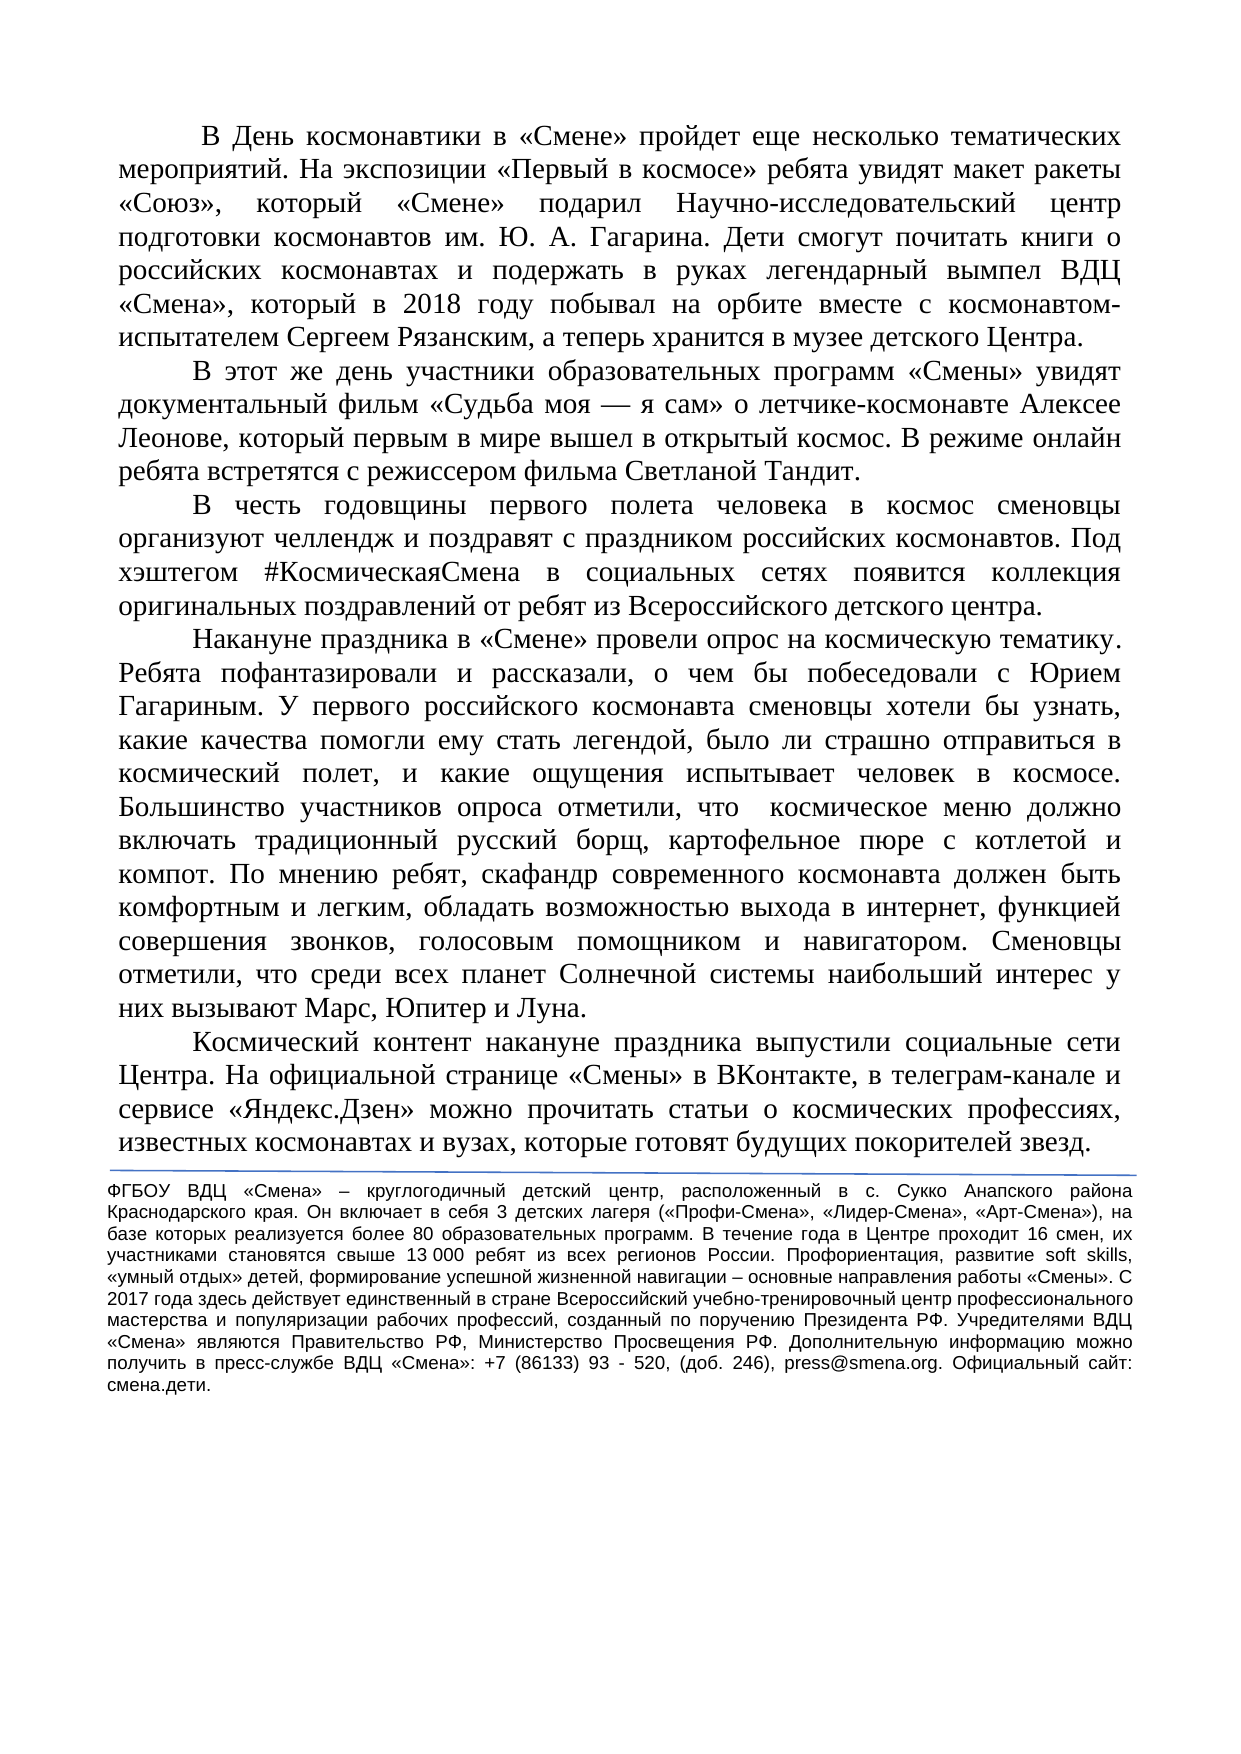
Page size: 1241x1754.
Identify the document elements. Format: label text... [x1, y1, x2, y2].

text В честь годовщины первого полета человека в космос сменовцы организуют челлендж и поздравят с праздником российских космонавтов. Под хэштегом #КосмическаяСмена в социальных сетях появится коллекция оригинальных поздравлений от ребят из Всероссийского детского центра. [118, 487, 1122, 621]
text ФГБОУ ВДЦ «Смена» – круглогодичный детский центр, расположенный в с. Сукко Анапского района Краснодарского края. Он включает в себя 3 детских лагеря («Профи-Смена», «Лидер-Смена», «Арт-Смена»), на базе которых реализуется более 80 образовательных программ. В течение года в Центре проходит 16 смен, их участниками становятся свыше 13 000 ребят из всех регионов России. Профориентация, развитие soft skills, «умный отдых» детей, формирование успешной жизненной навигации – основные направления работы «Смены». С 2017 года здесь действует единственный в стране Всероссийский учебно-тренировочный центр профессионального мастерства и популяризации рабочих профессий, созданный по поручению Президента РФ. Учредителями ВДЦ «Смена» являются Правительство РФ, Министерство Просвещения РФ. Дополнительную информацию можно получить в пресс-службе ВДЦ «Смена»: +7 (86133) 93 - 520, (доб. 246), press@smena.org. Официальный сайт: смена.дети. [107, 1179, 1133, 1395]
text Космический контент накануне праздника выпустили социальные сети Центра. На официальной странице «Смены» в ВКонтакте, в телеграм-канале и сервисе «Яндекс.Дзен» можно прочитать статьи о космических профессиях, известных космонавтах и вузах, которые готовят будущих покорителей звезд. [118, 1024, 1122, 1158]
text В День космонавтики в «Смене» пройдет еще несколько тематических мероприятий. На экспозиции «Первый в космосе» ребята увидят макет ракеты «Союз», который «Смене» подарил Научно-исследовательский центр подготовки космонавтов им. Ю. А. Гагарина. Дети смогут почитать книги о российских космонавтах и подержать в руках легендарный вымпел ВДЦ «Смена», который в 2018 году побывал на орбите вместе с космонавтом-испытателем Сергеем Рязанским, а теперь хранится в музее детского Центра. [118, 118, 1122, 353]
text В этот же день участники образовательных программ «Смены» увидят документальный фильм «Судьба моя — я сам» о летчике-космонавте Алексее Леонове, который первым в мире вышел в открытый космос. В режиме онлайн ребята встретятся с режиссером фильма Светланой Тандит. [118, 353, 1122, 487]
text Накануне праздника в «Смене» провели опрос на космическую тематику. Ребята пофантазировали и рассказали, о чем бы побеседовали с Юрием Гагариным. У первого российского космонавта сменовцы хотели бы узнать, какие качества помогли ему стать легендой, было ли страшно отправиться в космический полет, и какие ощущения испытывает человек в космосе. Большинство участников опроса отметили, что космическое меню должно включать традиционный русский борщ, картофельное пюре с котлетой и компот. По мнению ребят, скафандр современного космонавта должен быть комфортным и легким, обладать возможностью выхода в интернет, функцией совершения звонков, голосовым помощником и навигатором. Сменовцы отметили, что среди всех планет Солнечной системы наибольший интерес у них вызывают Марс, Юпитер и Луна. [118, 621, 1122, 1024]
